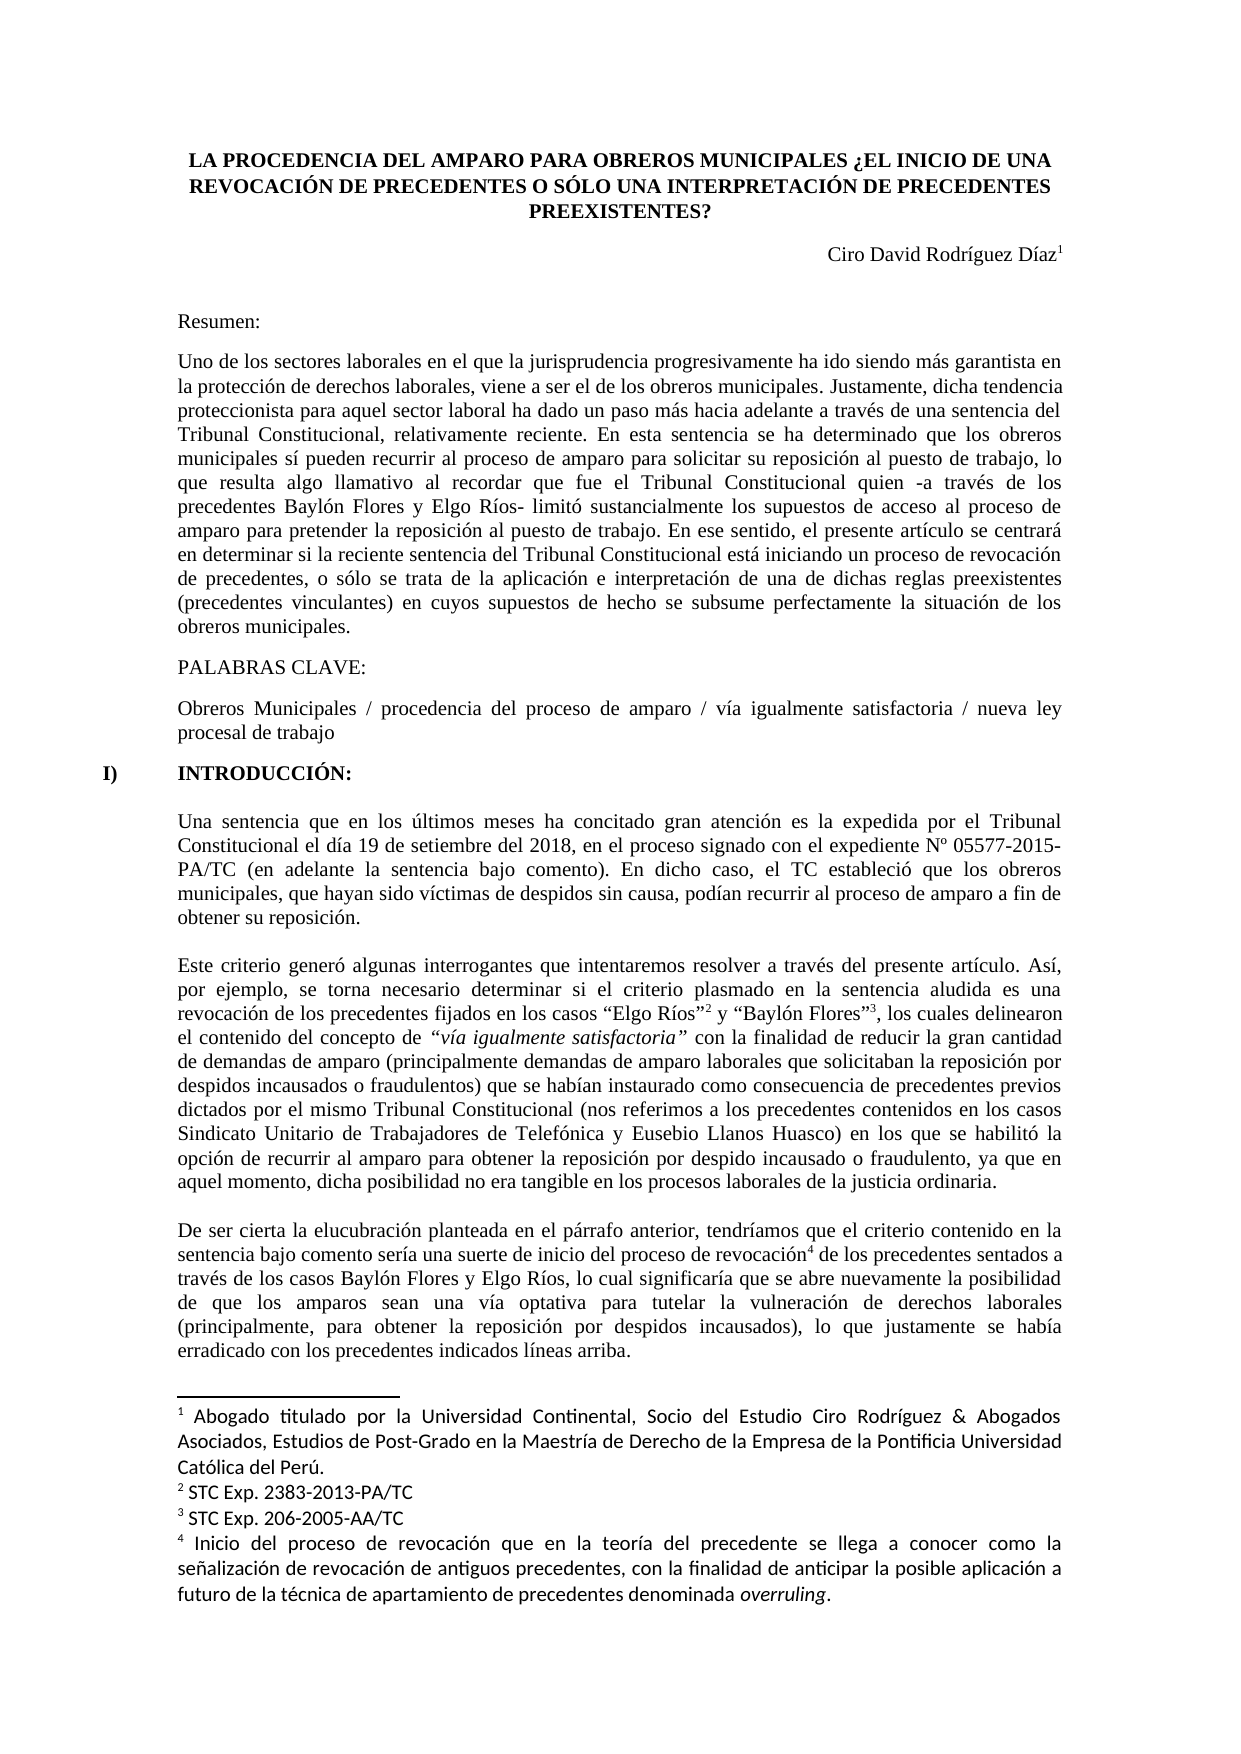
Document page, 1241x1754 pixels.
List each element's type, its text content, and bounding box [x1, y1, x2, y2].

list INTRODUCCIÓN: [102, 760, 1063, 784]
text Obreros Municipales / procedencia del proceso de amparo / vía igualmente satisfactoria / nueva ley procesal de trabajo [177, 696, 1063, 744]
text Ciro David Rodríguez Díaz [177, 242, 1063, 266]
list De ser cierta la elucubración planteada en el párrafo anterior, tendríamos que el criterio contenido en la sentencia bajo comento sería una suerte de inicio del proceso de revocación de los precedentes sentados a través de los casos Baylón Flores y Elgo Ríos, lo cual significaría que se abre nuevamente la posibilidad de que los amparos sean una vía optativa para tutelar la vulneración de derechos laborales (principalmente, para obtener la reposición por despidos incausados), lo que justamente se había erradicado con los precedentes indicados líneas arriba. [177, 1218, 1063, 1362]
text PALABRAS CLAVE: [177, 655, 1063, 679]
text Uno de los sectores laborales en el que la jurisprudencia progresivamente ha ido siendo más garantista en la protección de derechos laborales, viene a ser el de los obreros municipales. Justamente, dicha tendencia proteccionista para aquel sector laboral ha dado un paso más hacia adelante a través de una sentencia del Tribunal Constitucional, relativamente reciente. En esta sentencia se ha determinado que los obreros municipales sí pueden recurrir al proceso de amparo para solicitar su reposición al puesto de trabajo, lo que resulta algo llamativo al recordar que fue el Tribunal Constitucional quien -a través de los precedentes Baylón Flores y Elgo Ríos- limitó sustancialmente los supuestos de acceso al proceso de amparo para pretender la reposición al puesto de trabajo. En ese sentido, el presente artículo se centrará en determinar si la reciente sentencia del Tribunal Constitucional está iniciando un proceso de revocación de precedentes, o sólo se trata de la aplicación e interpretación de una de dichas reglas preexistentes (precedentes vinculantes) en cuyos supuestos de hecho se subsume perfectamente la situación de los obreros municipales. [177, 349, 1063, 638]
list Este criterio generó algunas interrogantes que intentaremos resolver a través del presente artículo. Así, por ejemplo, se torna necesario determinar si el criterio plasmado en la sentencia aludida es una revocación de los precedentes fijados en los casos “Elgo Ríos” y “Baylón Flores”, los cuales delinearon el contenido del concepto de “vía igualmente satisfactoria” con la finalidad de reducir la gran cantidad de demandas de amparo (principalmente demandas de amparo laborales que solicitaban la reposición por despidos incausados o fraudulentos) que se habían instaurado como consecuencia de precedentes previos dictados por el mismo Tribunal Constitucional (nos referimos a los precedentes contenidos en los casos Sindicato Unitario de Trabajadores de Telefónica y Eusebio Llanos Huasco) en los que se habilitó la opción de recurrir al amparo para obtener la reposición por despido incausado o fraudulento, ya que en aquel momento, dicha posibilidad no era tangible en los procesos laborales de la justicia ordinaria. [177, 953, 1063, 1193]
text LA PROCEDENCIA DEL AMPARO PARA OBREROS MUNICIPALES ¿EL INICIO DE UNA REVOCACIÓN DE PRECEDENTES O SÓLO UNA INTERPRETACIÓN DE PRECEDENTES PREEXISTENTES? [177, 148, 1063, 223]
text Resumen: [177, 309, 1063, 333]
list Una sentencia que en los últimos meses ha concitado gran atención es la expedida por el Tribunal Constitucional el día 19 de setiembre del 2018, en el proceso signado con el expediente Nº 05577-2015-PA/TC (en adelante la sentencia bajo comento). En dicho caso, el TC estableció que los obreros municipales, que hayan sido víctimas de despidos sin causa, podían recurrir al proceso de amparo a fin de obtener su reposición. [177, 808, 1063, 929]
